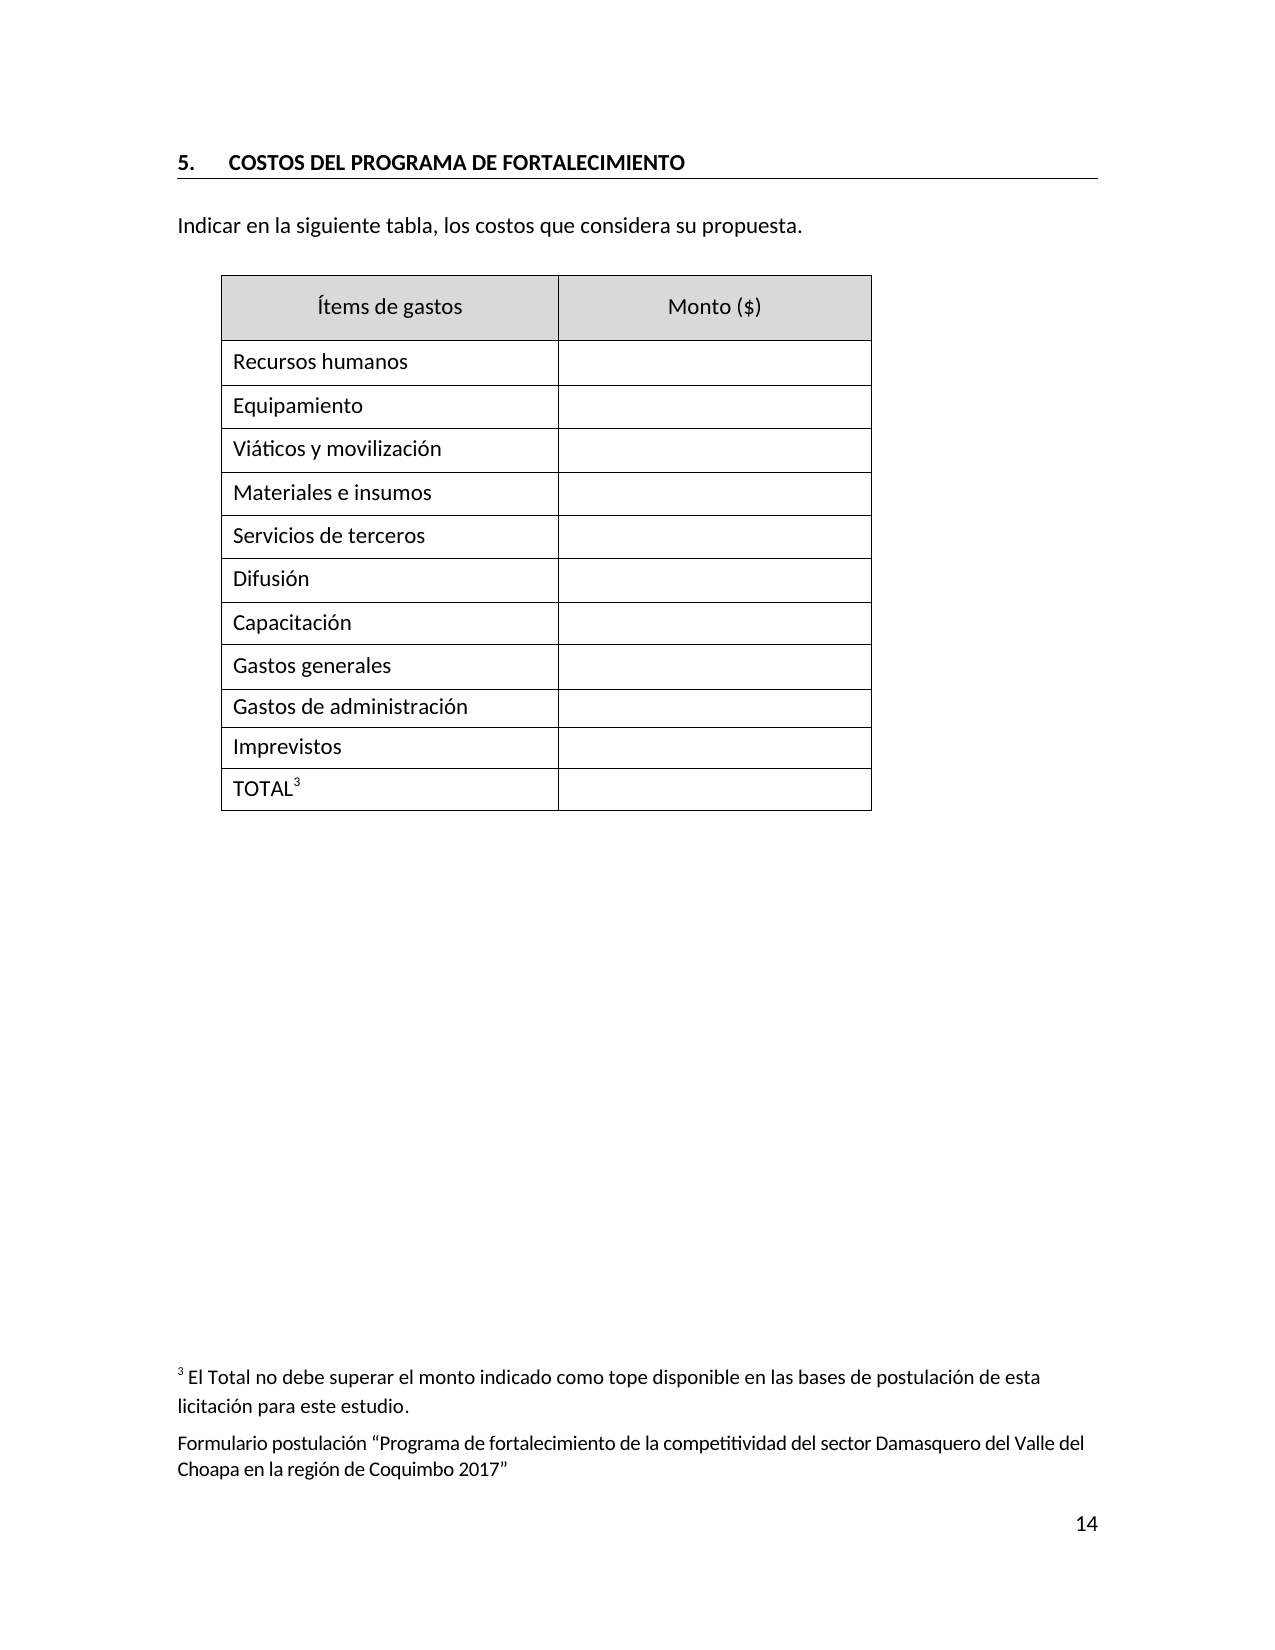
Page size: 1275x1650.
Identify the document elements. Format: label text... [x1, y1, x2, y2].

table_cell [559, 603, 871, 644]
table_cell TOTAL [222, 769, 558, 810]
table_cell [559, 386, 871, 428]
table_header Ítems de gastos [222, 276, 558, 340]
table_cell Materiales e insumos [222, 473, 558, 515]
table_cell Difusión [222, 559, 558, 602]
table_cell [559, 429, 871, 472]
table_cell Viáticos y movilización [222, 429, 558, 472]
table_cell Equipamiento [222, 386, 558, 428]
subtitle COSTOS DEL PROGRAMA DE FORTALECIMIENTO [177, 148, 1098, 178]
table_cell [559, 473, 871, 515]
table_cell [559, 341, 871, 385]
table_cell Recursos humanos [222, 341, 558, 385]
table_cell [559, 690, 871, 727]
table_cell [559, 769, 871, 810]
table_cell Gastos de administración [222, 690, 558, 727]
table_cell Imprevistos [222, 728, 558, 768]
table_header Monto ($) [559, 276, 871, 340]
table_cell [559, 559, 871, 602]
table_cell Servicios de terceros [222, 516, 558, 557]
table_cell Capacitación [222, 603, 558, 644]
table_cell [559, 728, 871, 768]
list Indicar en la siguiente tabla, los costos que considera su propuesta. [177, 211, 1098, 239]
table_cell Gastos generales [222, 645, 558, 688]
table_cell [559, 516, 871, 557]
table_cell [559, 645, 871, 688]
